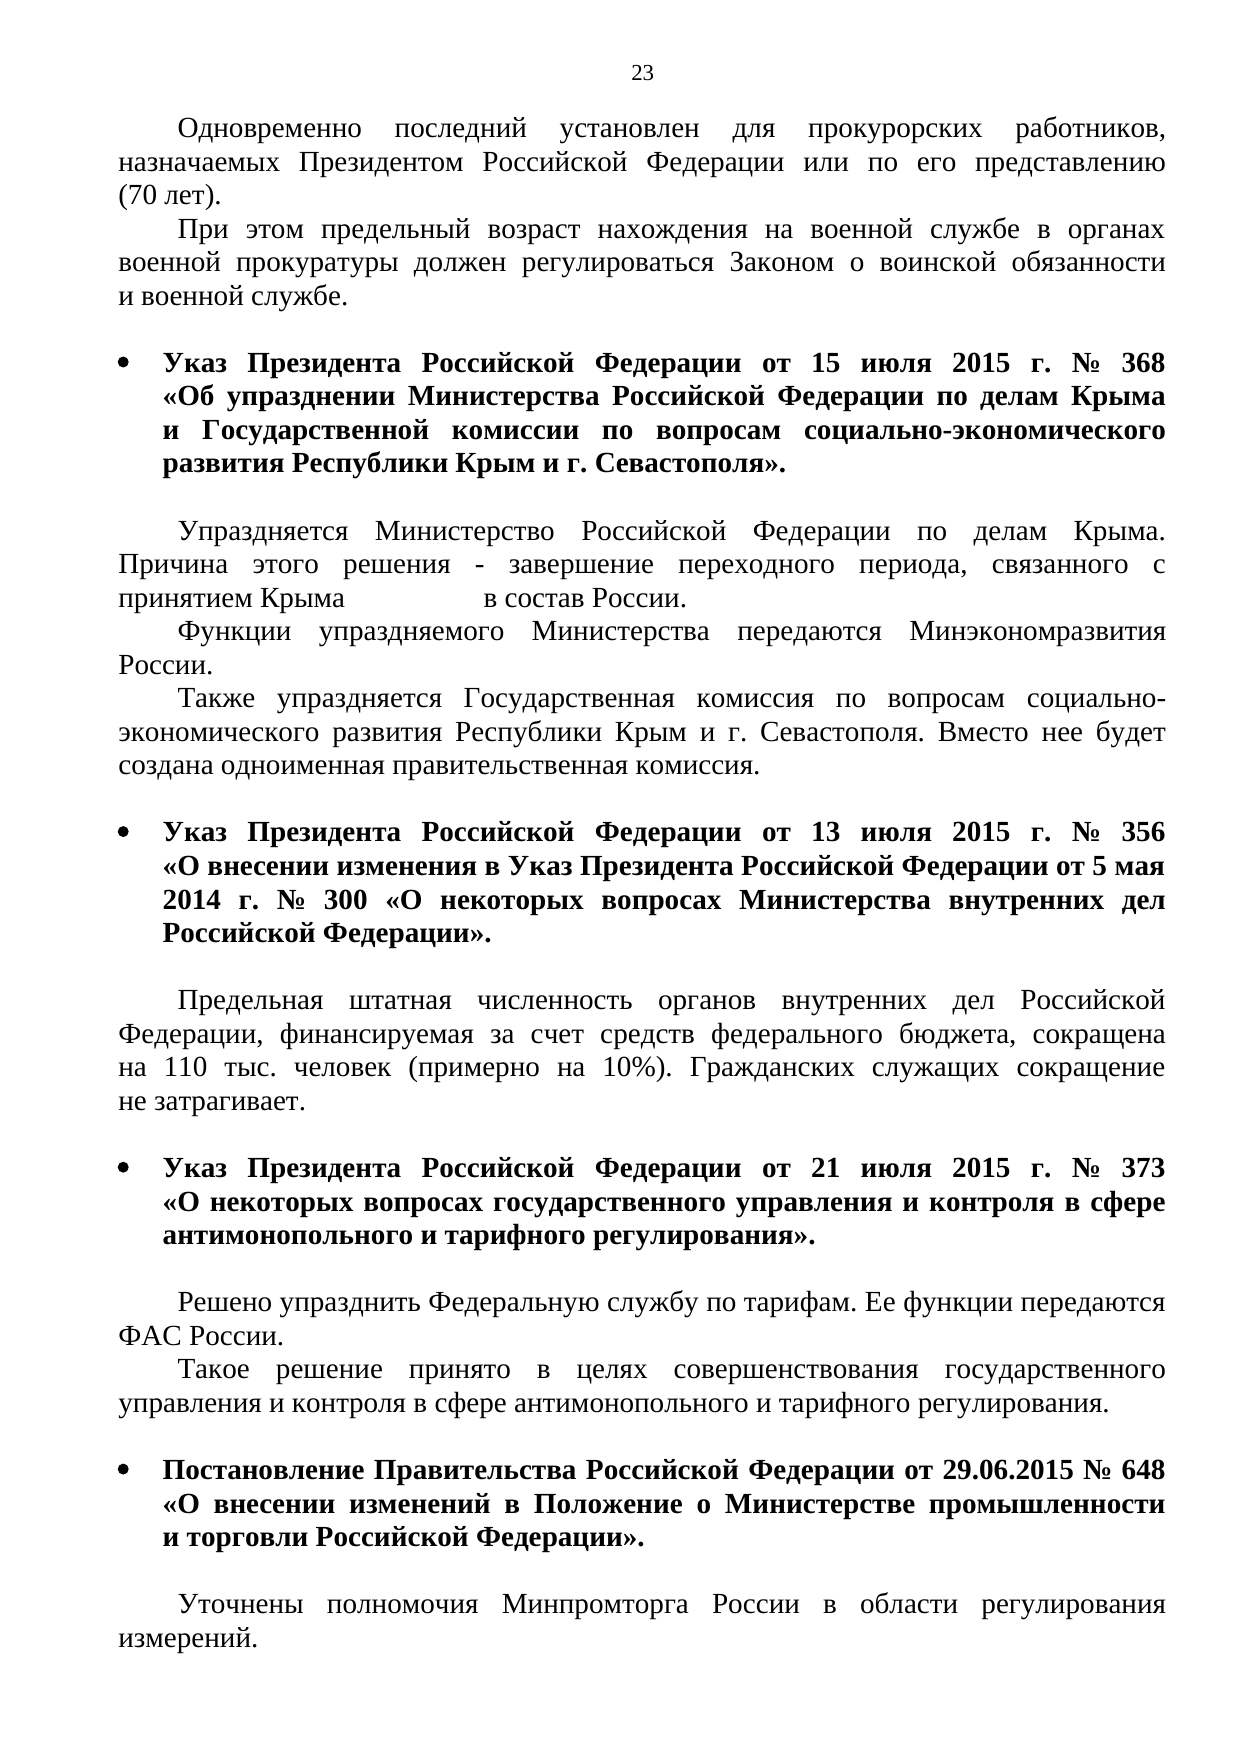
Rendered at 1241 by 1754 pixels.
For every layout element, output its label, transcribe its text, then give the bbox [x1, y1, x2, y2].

text Функции упраздняемого Министерства передаются Минэкономразвития России. [118, 613, 1167, 680]
list Указ Президента Российской Федерации от 13 июля 2015 г. № 356 «О внесении изменения в Указ Президента Российской Федерации от 5 мая 2014 г. № 300 «О некоторых вопросах Министерства внутренних дел Российской Федерации». [118, 814, 1167, 949]
text Решено упразднить Федеральную службу по тарифам. Ее функции передаются ФАС России. [118, 1284, 1167, 1351]
text Одновременно последний установлен для прокурорских работников, назначаемых Президентом Российской Федерации или по его представлению (70 лет). [118, 110, 1167, 211]
text При этом предельный возраст нахождения на военной службе в органах военной прокуратуры должен регулироваться Законом о воинской обязанности и военной службе. [118, 211, 1167, 311]
list Постановление Правительства Российской Федерации от 29.06.2015 № 648 «О внесении изменений в Положение о Министерстве промышленности и торговли Российской Федерации». [118, 1452, 1167, 1553]
text Уточнены полномочия Минпромторга России в области регулирования измерений. [118, 1586, 1167, 1653]
list Указ Президента Российской Федерации от 15 июля 2015 г. № 368 «Об упразднении Министерства Российской Федерации по делам Крыма и Государственной комиссии по вопросам социально-экономического развития Республики Крым и г. Севастополя». [118, 345, 1167, 479]
text Упраздняется Министерство Российской Федерации по делам Крыма. Причина этого решения - завершение переходного периода, связанного с принятием Крыма в состав России. [118, 513, 1167, 613]
list Указ Президента Российской Федерации от 21 июля 2015 г. № 373 «О некоторых вопросах государственного управления и контроля в сфере антимонопольного и тарифного регулирования». [118, 1150, 1167, 1251]
text Также упраздняется Государственная комиссия по вопросам социально-экономического развития Республики Крым и г. Севастополя. Вместо нее будет создана одноименная правительственная комиссия. [118, 680, 1167, 781]
text Предельная штатная численность органов внутренних дел Российской Федерации, финансируемая за счет средств федерального бюджета, сокращена на 110 тыс. человек (примерно на 10%). Гражданских служащих сокращение не затрагивает. [118, 982, 1167, 1117]
text Такое решение принято в целях совершенствования государственного управления и контроля в сфере антимонопольного и тарифного регулирования. [118, 1351, 1167, 1418]
